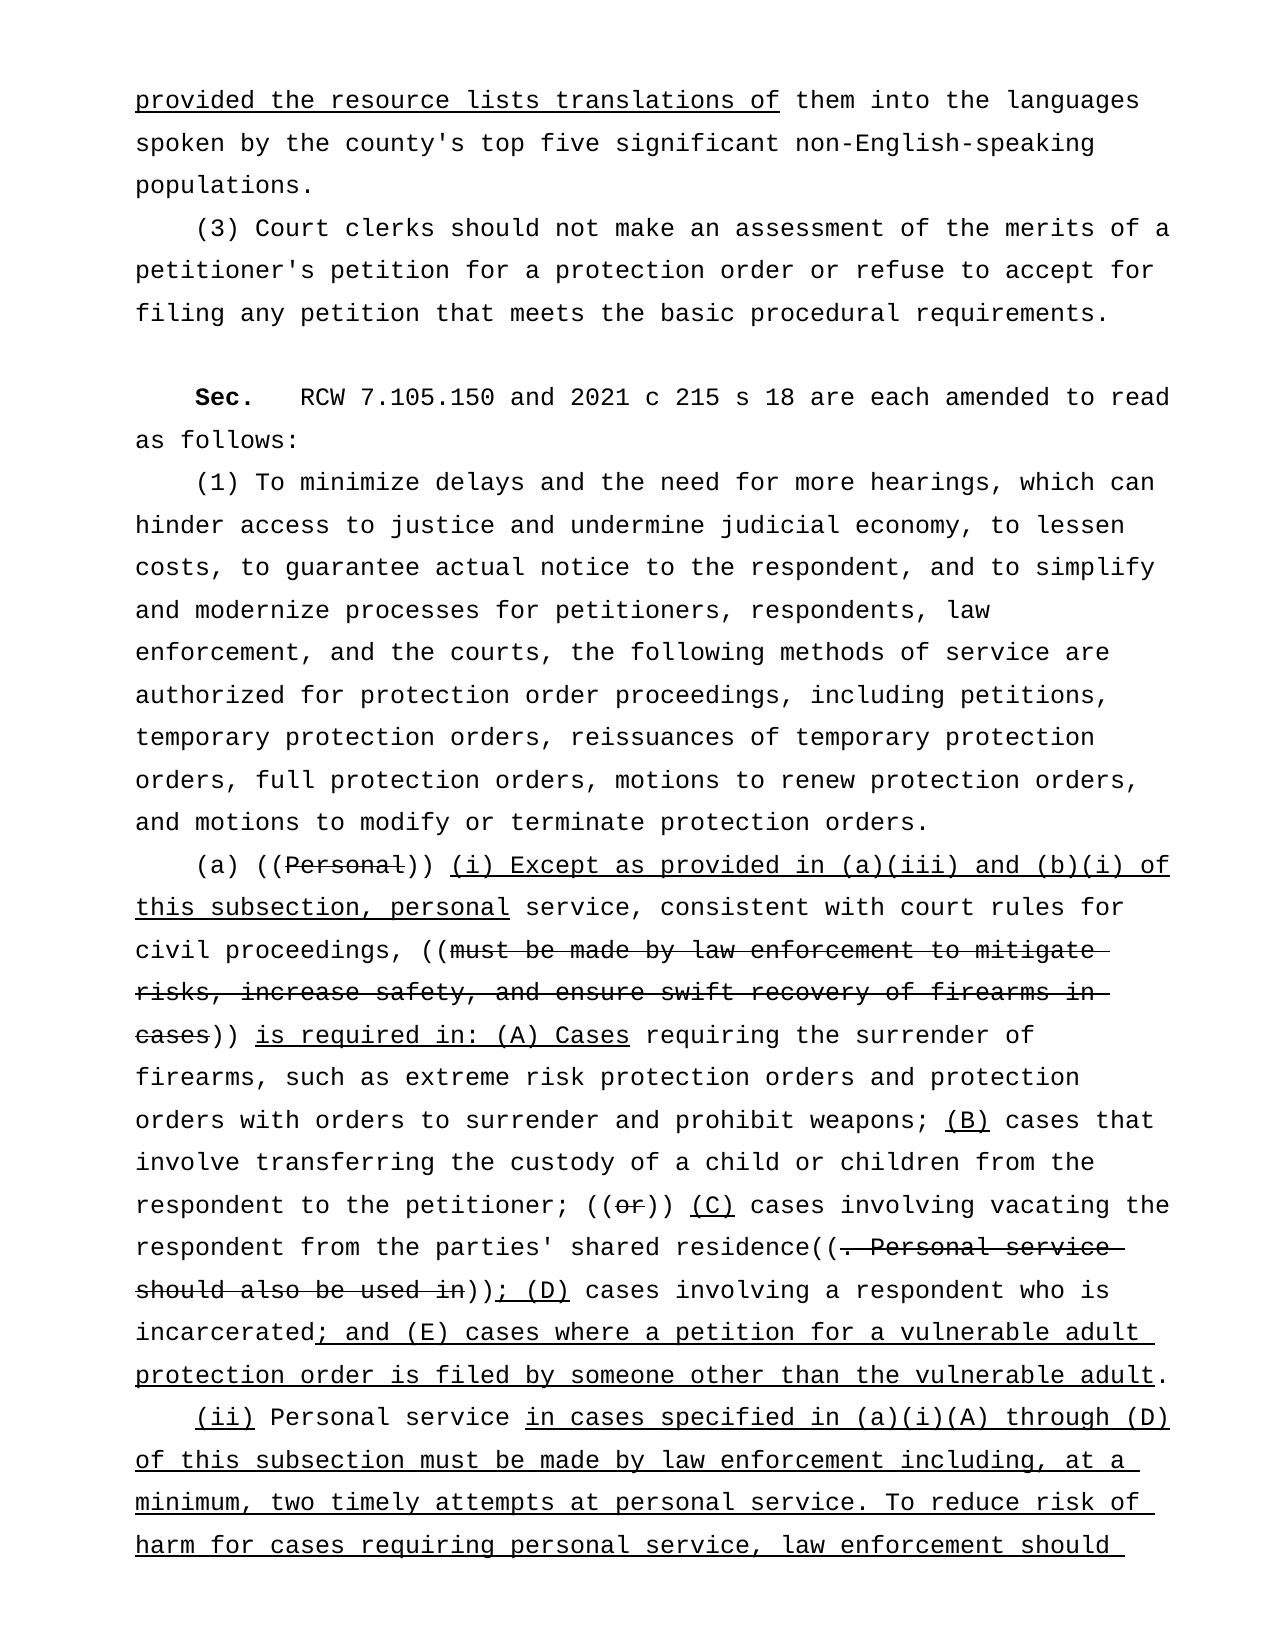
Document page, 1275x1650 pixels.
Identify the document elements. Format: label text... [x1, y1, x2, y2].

text (1) To minimize delays and the need for more hearings, which can hinder access to justice and undermine judicial economy, to lessen costs, to guarantee actual notice to the respondent, and to simplify and modernize processes for petitioners, respondents, law enforcement, and the courts, the following methods of service are authorized for protection order proceedings, including petitions, temporary protection orders, reissuances of temporary protection orders, full protection orders, motions to renew protection orders, and motions to modify or terminate protection orders. [135, 457, 1170, 839]
text Sec. RCW 7.105.150 and 2021 c 215 s 18 are each amended to read as follows: [135, 372, 1170, 457]
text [135, 1392, 1170, 1562]
text (3) Court clerks should not make an assessment of the merits of a petitioner's petition for a protection order or refuse to accept for filing any petition that meets the basic procedural requirements. [135, 202, 1170, 330]
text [135, 75, 1170, 202]
text (a) ((Personal)) (i) Except as provided in (a)(iii) and (b)(i) of this subsection, personal service, consistent with court rules for civil proceedings, ((must be made by law enforcement to mitigate risks, increase safety, and ensure swift recovery of firearms in cases)) is required in: (A) Cases requiring the surrender of firearms, such as extreme risk protection orders and protection orders with orders to surrender and prohibit weapons; (B) cases that involve transferring the custody of a child or children from the respondent to the petitioner; ((or)) (C) cases involving vacating the respondent from the parties' shared residence((. Personal service should also be used in)); (D) cases involving a respondent who is incarcerated; and (E) cases where a petition for a vulnerable adult protection order is filed by someone other than the vulnerable adult. [135, 839, 1170, 1392]
